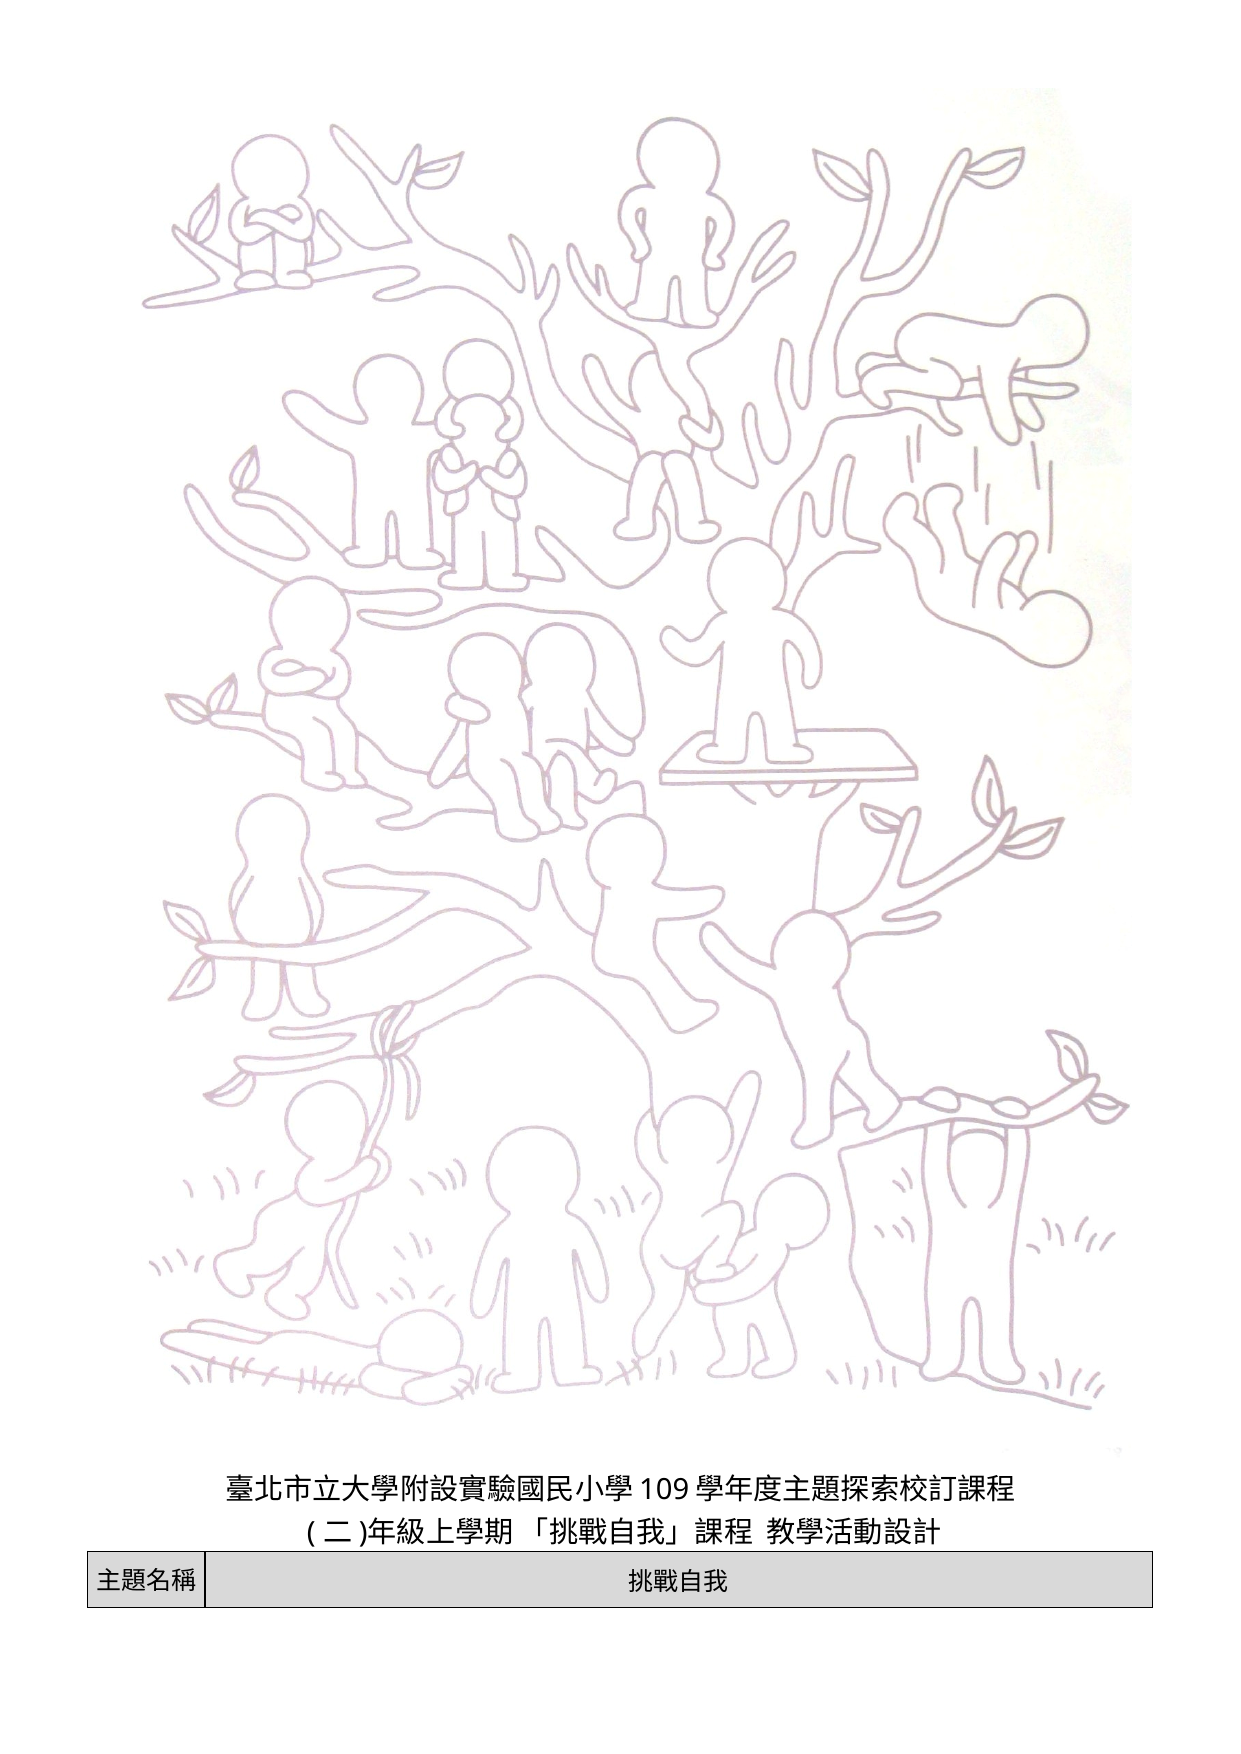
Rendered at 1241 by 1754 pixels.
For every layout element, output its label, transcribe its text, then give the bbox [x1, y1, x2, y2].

picture [108, 88, 1132, 1466]
table_header 挑戰自我 [206, 1552, 1152, 1607]
text ( 二 )年級上學期 「挑戰自我」課程 教學活動設計 [89, 1508, 1152, 1551]
table_header 主題名稱 [88, 1552, 204, 1607]
text 臺北市立大學附設實驗國民小學109學年度主題探索校訂課程 [89, 1466, 1152, 1508]
